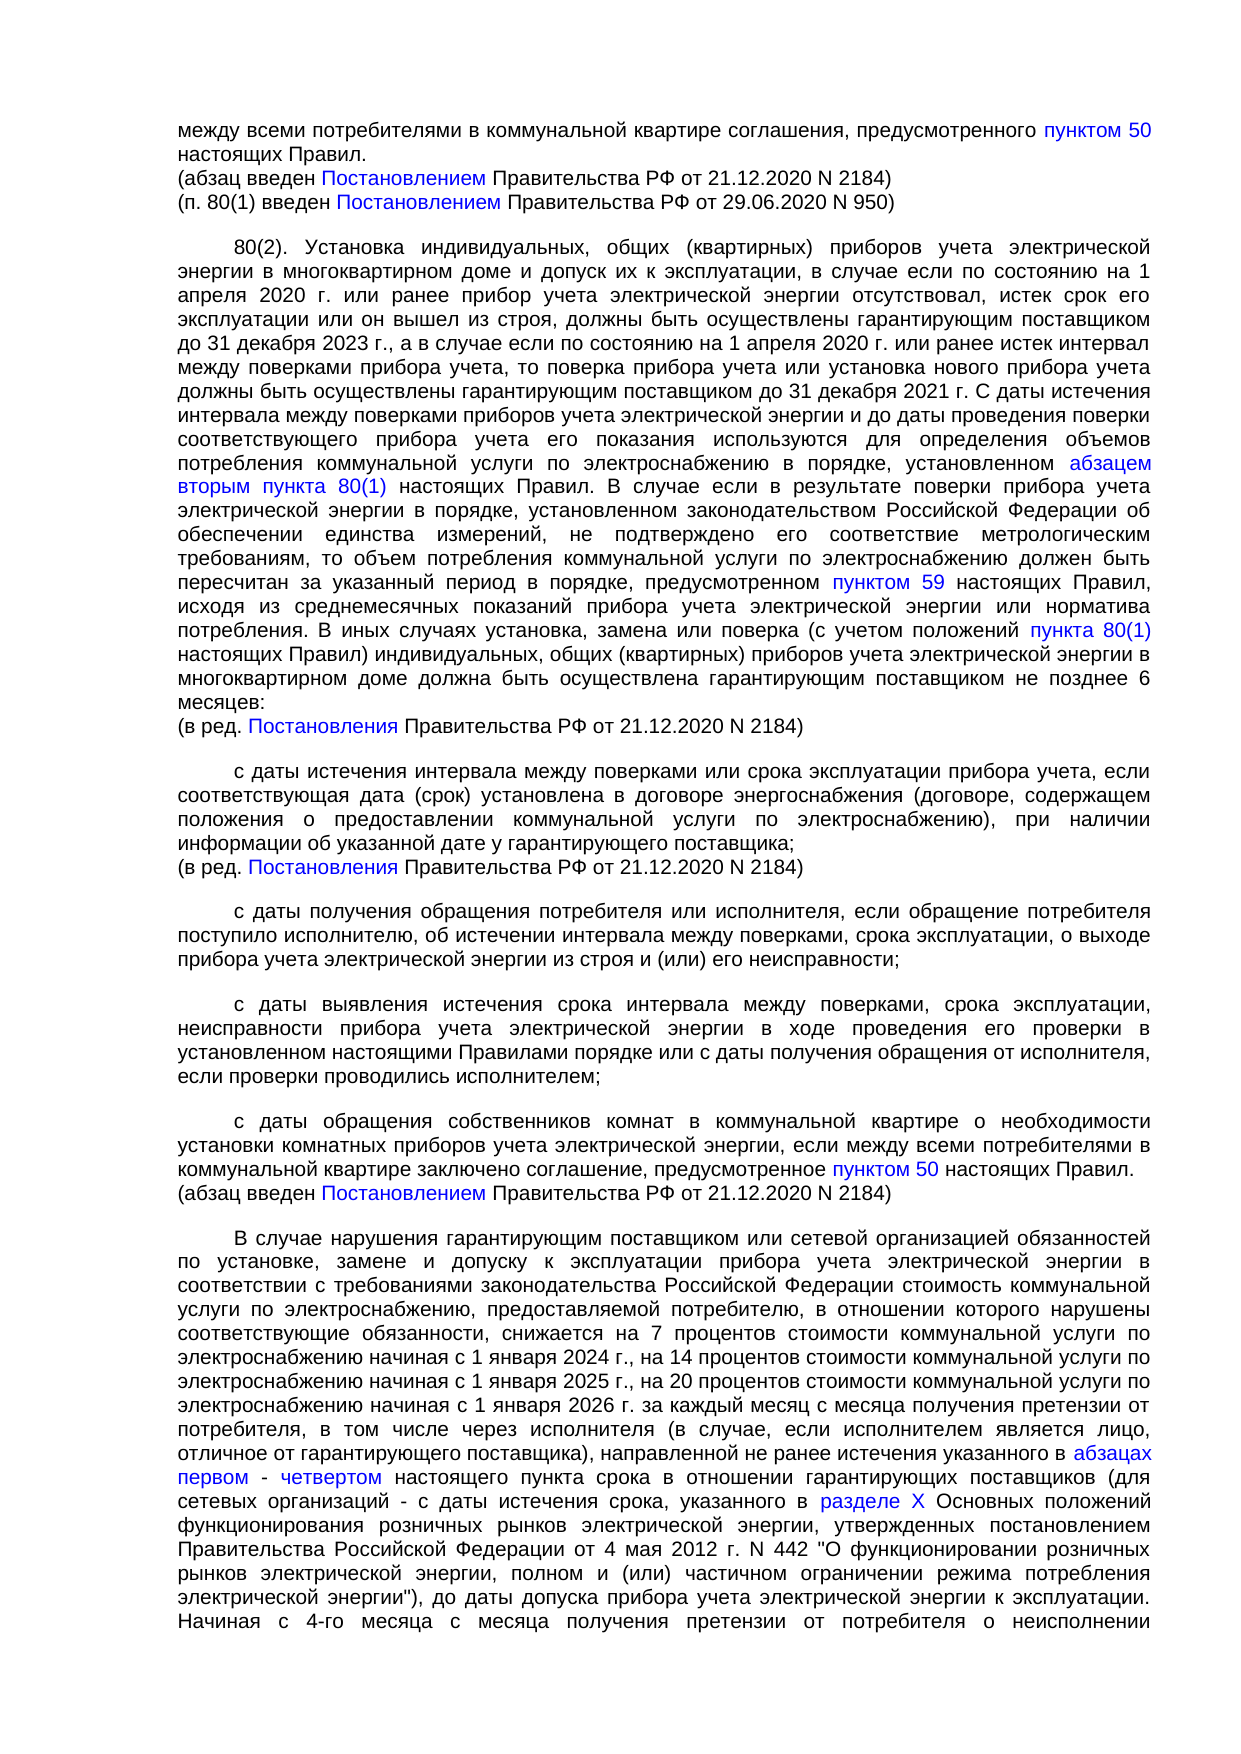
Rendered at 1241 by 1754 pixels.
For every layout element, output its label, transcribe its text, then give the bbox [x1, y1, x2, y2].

text с даты обращения собственников комнат в коммунальной квартире о необходимости установки комнатных приборов учета электрической энергии, если между всеми потребителями в коммунальной квартире заключено соглашение, предусмотренное пунктом 50 настоящих Правил. [177, 1109, 1152, 1181]
text 80(2). Установка индивидуальных, общих (квартирных) приборов учета электрической энергии в многоквартирном доме и допуск их к эксплуатации, в случае если по состоянию на 1 апреля 2020 г. или ранее прибор учета электрической энергии отсутствовал, истек срок его эксплуатации или он вышел из строя, должны быть осуществлены гарантирующим поставщиком до 31 декабря 2023 г., а в случае если по состоянию на 1 апреля 2020 г. или ранее истек интервал между поверками прибора учета, то поверка прибора учета или установка нового прибора учета должны быть осуществлены гарантирующим поставщиком до 31 декабря 2021 г. С даты истечения интервала между поверками приборов учета электрической энергии и до даты проведения поверки соответствующего прибора учета его показания используются для определения объемов потребления коммунальной услуги по электроснабжению в порядке, установленном абзацем вторым пункта 80(1) настоящих Правил. В случае если в результате поверки прибора учета электрической энергии в порядке, установленном законодательством Российской Федерации об обеспечении единства измерений, не подтверждено его соответствие метрологическим требованиям, то объем потребления коммунальной услуги по электроснабжению должен быть пересчитан за указанный период в порядке, предусмотренном пунктом 59 настоящих Правил, исходя из среднемесячных показаний прибора учета электрической энергии или норматива потребления. В иных случаях установка, замена или поверка (с учетом положений пункта 80(1) настоящих Правил) индивидуальных, общих (квартирных) приборов учета электрической энергии в многоквартирном доме должна быть осуществлена гарантирующим поставщиком не позднее 6 месяцев: [177, 235, 1152, 714]
text с даты выявления истечения срока интервала между поверками, срока эксплуатации, неисправности прибора учета электрической энергии в ходе проведения его проверки в установленном настоящими Правилами порядке или с даты получения обращения от исполнителя, если проверки проводились исполнителем; [177, 992, 1152, 1088]
text (в ред. Постановления Правительства РФ от 21.12.2020 N 2184) [177, 854, 1152, 878]
text (в ред. Постановления Правительства РФ от 21.12.2020 N 2184) [177, 714, 1152, 738]
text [177, 118, 1152, 166]
text (п. 80(1) введен Постановлением Правительства РФ от 29.06.2020 N 950) [177, 190, 1152, 214]
text с даты получения обращения потребителя или исполнителя, если обращение потребителя поступило исполнителю, об истечении интервала между поверками, срока эксплуатации, о выходе прибора учета электрической энергии из строя и (или) его неисправности; [177, 899, 1152, 971]
text с даты истечения интервала между поверками или срока эксплуатации прибора учета, если соответствующая дата (срок) установлена в договоре энергоснабжения (договоре, содержащем положения о предоставлении коммунальной услуги по электроснабжению), при наличии информации об указанной дате у гарантирующего поставщика; [177, 759, 1152, 854]
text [177, 1225, 1152, 1633]
text (абзац введен Постановлением Правительства РФ от 21.12.2020 N 2184) [177, 1181, 1152, 1204]
text (абзац введен Постановлением Правительства РФ от 21.12.2020 N 2184) [177, 166, 1152, 190]
